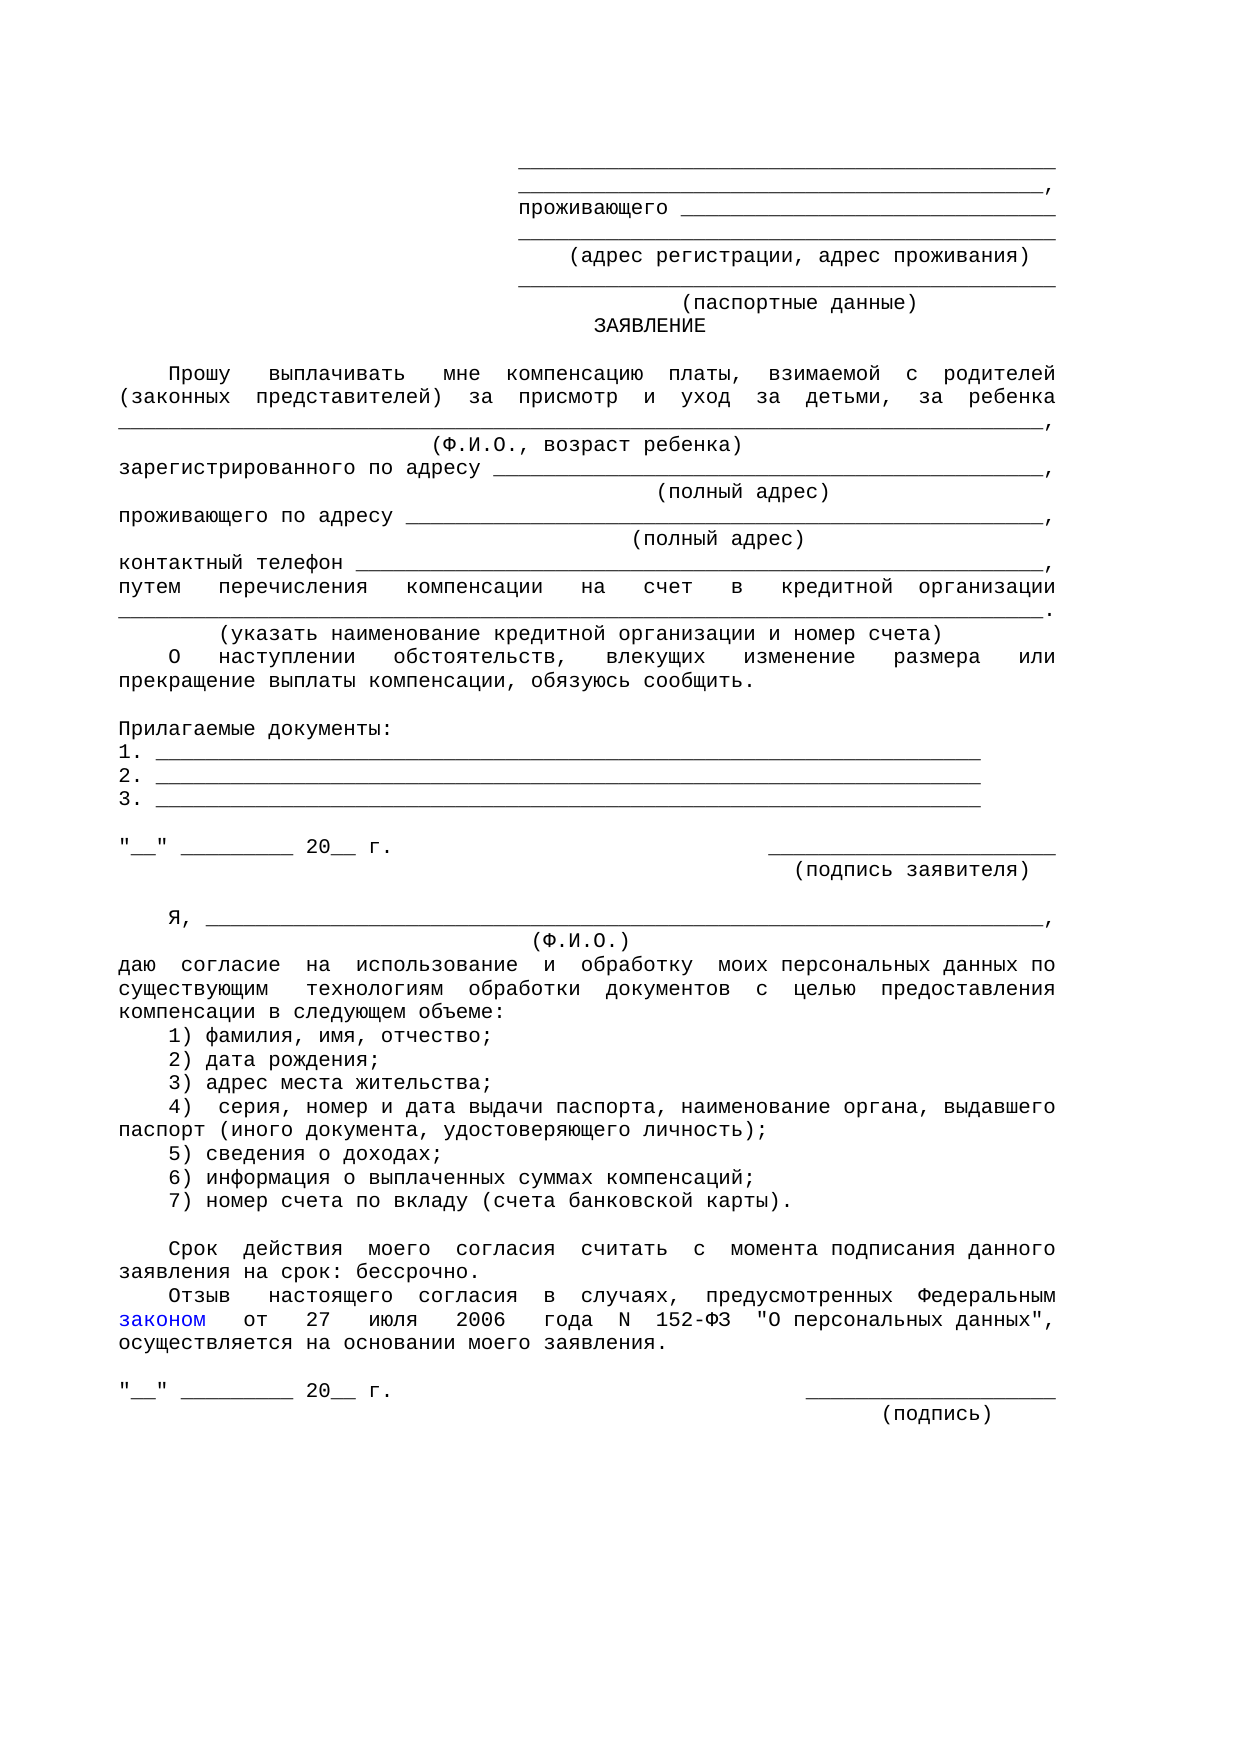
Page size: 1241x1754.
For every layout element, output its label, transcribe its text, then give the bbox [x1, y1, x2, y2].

text осуществляется на основании моего заявления. [118, 1332, 1181, 1356]
text прекращение выплаты компенсации, обязуюсь сообщить. [118, 670, 1181, 694]
text проживающего по адресу ___________________________________________________, [118, 505, 1181, 528]
text __________________________________________________________________________, [118, 410, 1181, 434]
text ЗАЯВЛЕНИЕ [118, 316, 1181, 339]
text 7) номер счета по вкладу (счета банковской карты). [118, 1190, 1181, 1214]
text 3) адрес места жительства; [118, 1072, 1181, 1096]
text О наступлении обстоятельств, влекущих изменение размера или [118, 647, 1181, 670]
text 6) информация о выплаченных суммах компенсаций; [118, 1167, 1181, 1190]
text 4) серия, номер и дата выдачи паспорта, наименование органа, выдавшего [118, 1096, 1181, 1119]
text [118, 221, 1181, 244]
text __________________________________________, [118, 174, 1181, 197]
text паспорт (иного документа, удостоверяющего личность); [118, 1119, 1181, 1143]
text компенсации в следующем объеме: [118, 1001, 1181, 1025]
text Отзыв настоящего согласия в случаях, предусмотренных Федеральным [118, 1285, 1181, 1309]
text (полный адрес) [118, 528, 1181, 552]
text (подпись заявителя) [118, 859, 1181, 883]
text (законных представителей) за присмотр и уход за детьми, за ребенка [118, 386, 1181, 410]
text путем перечисления компенсации на счет в кредитной организации [118, 576, 1181, 599]
text (паспортные данные) [118, 292, 1181, 316]
text (указать наименование кредитной организации и номер счета) [118, 623, 1181, 647]
text ___________________________________________ [118, 268, 1181, 292]
text 3. __________________________________________________________________ [118, 788, 1181, 812]
text контактный телефон _______________________________________________________, [118, 552, 1181, 576]
text Я, ___________________________________________________________________, [118, 907, 1181, 930]
text 1) фамилия, имя, отчество; [118, 1025, 1181, 1048]
text (Ф.И.О.) [118, 930, 1181, 954]
text (подпись) [118, 1403, 1181, 1427]
text проживающего ______________________________ [118, 197, 1181, 221]
text "__" _________ 20__ г. _______________________ [118, 836, 1181, 859]
text даю согласие на использование и обработку моих персональных данных по [118, 954, 1181, 978]
text (полный адрес) [118, 481, 1181, 505]
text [118, 150, 1181, 174]
text (Ф.И.О., возраст ребенка) [118, 434, 1181, 457]
text 2. __________________________________________________________________ [118, 765, 1181, 788]
text 2) дата рождения; [118, 1048, 1181, 1072]
text существующим технологиям обработки документов с целью предоставления [118, 978, 1181, 1001]
text законом от 27 июля 2006 года N 152-ФЗ "О персональных данных", [118, 1309, 1181, 1332]
text 1. __________________________________________________________________ [118, 741, 1181, 765]
text Прошу выплачивать мне компенсацию платы, взимаемой с родителей [118, 363, 1181, 386]
text Срок действия моего согласия считать с момента подписания данного [118, 1238, 1181, 1261]
text Прилагаемые документы: [118, 717, 1181, 741]
text зарегистрированного по адресу ____________________________________________, [118, 457, 1181, 481]
text (адрес регистрации, адрес проживания) [118, 244, 1181, 268]
text "__" _________ 20__ г. ____________________ [118, 1379, 1181, 1403]
text 5) сведения о доходах; [118, 1143, 1181, 1167]
text заявления на срок: бессрочно. [118, 1261, 1181, 1285]
text __________________________________________________________________________. [118, 599, 1181, 623]
